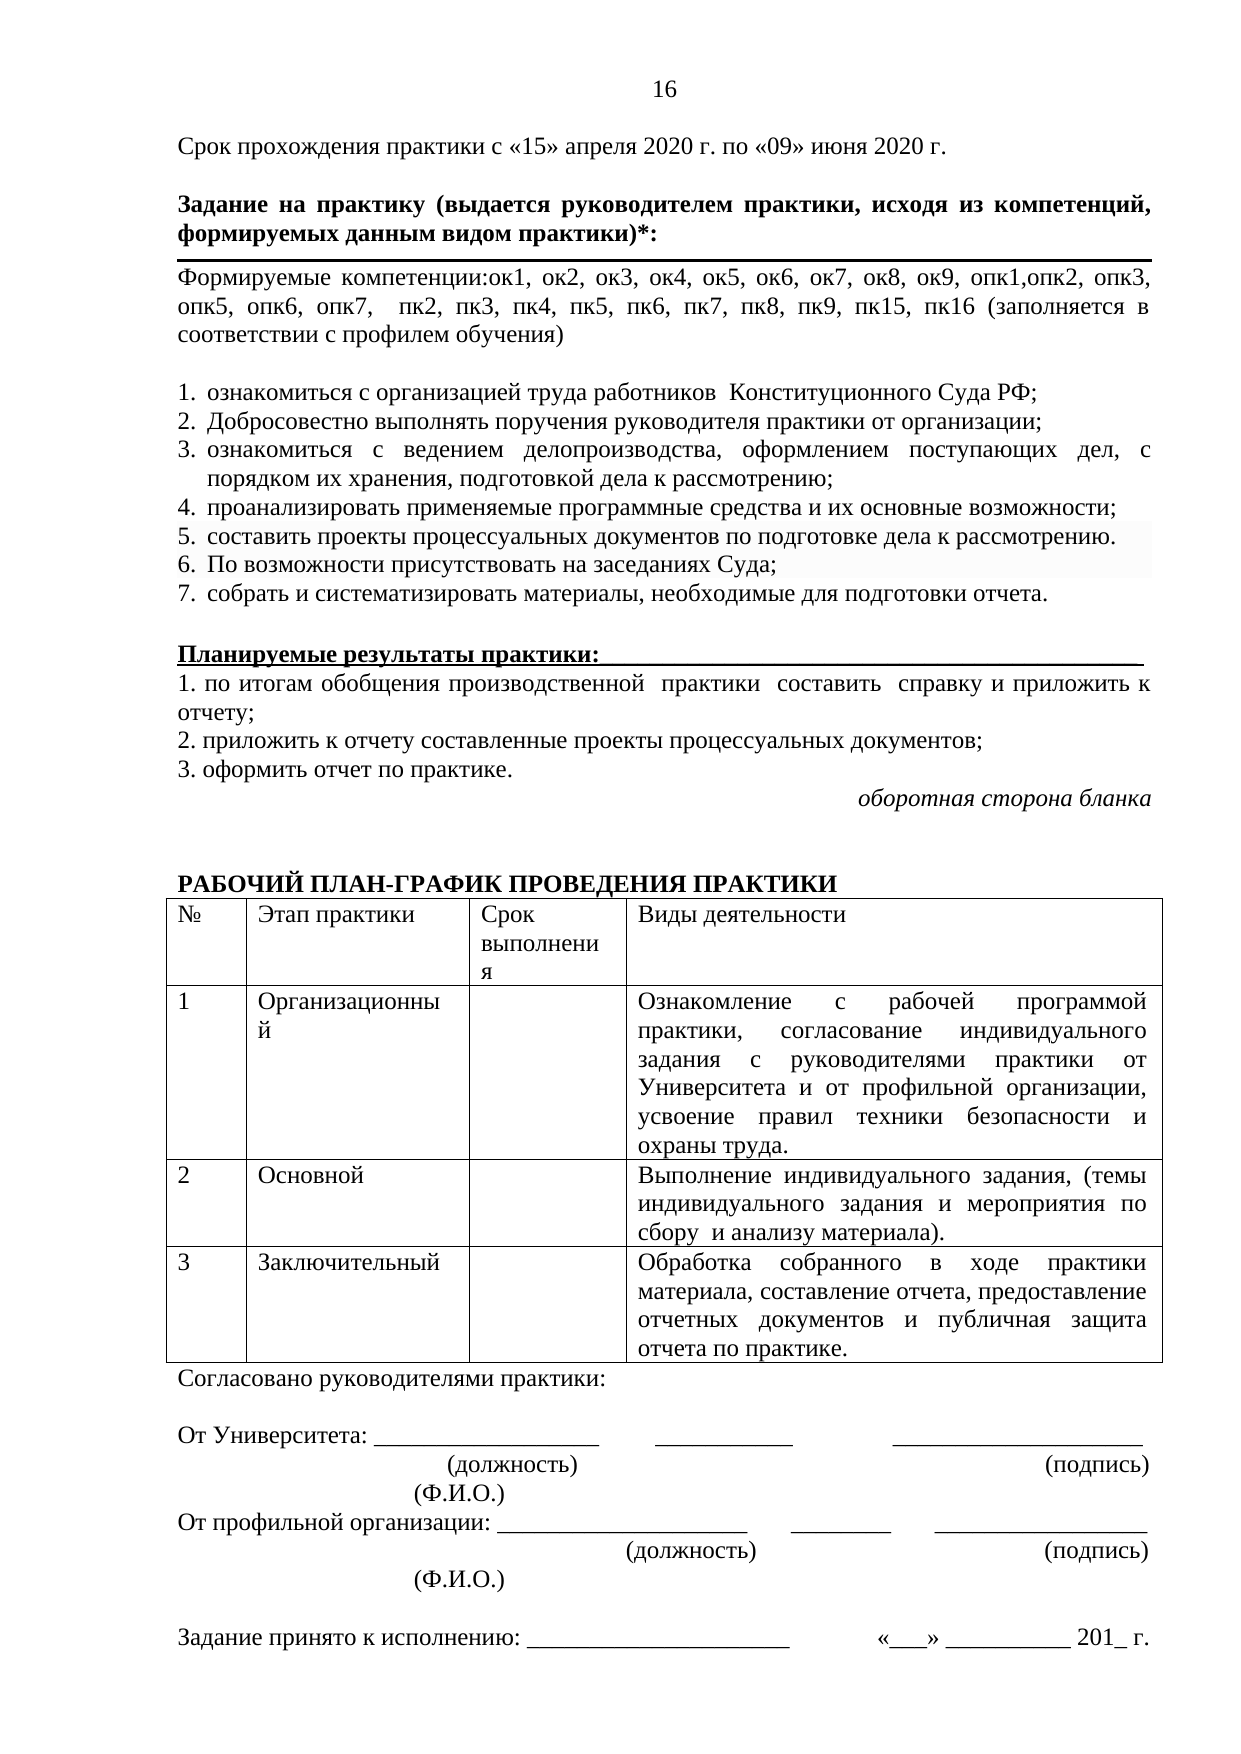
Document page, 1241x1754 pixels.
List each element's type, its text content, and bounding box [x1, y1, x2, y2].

table_cell 2 [167, 1160, 246, 1246]
list ознакомиться с организацией труда работников Конституционного Суда РФ; [177, 377, 1152, 406]
text Согласовано руководителями практики: [177, 1363, 1152, 1392]
text оборотная сторона бланка [177, 783, 1152, 812]
text РАБОЧИЙ ПЛАН-ГРАФИК ПРОВЕДЕНИЯ ПРАКТИКИ [177, 869, 1147, 898]
table_cell Ознакомление с рабочей программой практики, согласование индивидуального задания с руководителями практики от Университета и от профильной организации, усвоение правил техники безопасности и охраны труда. [627, 986, 1162, 1159]
list собрать и систематизировать материалы, необходимые для подготовки отчета. [177, 578, 1152, 607]
list По возможности присутствовать на заседаниях Суда; [177, 549, 1152, 578]
table_header Этап практики [247, 899, 469, 985]
table_cell 3 [167, 1247, 246, 1362]
table_header Виды деятельности [627, 899, 1162, 985]
table_header Срок выполнения [470, 899, 626, 985]
table_cell [470, 1160, 626, 1246]
text 2. приложить к отчету составленные проекты процессуальных документов; [177, 725, 1152, 754]
table_cell [470, 1247, 626, 1362]
table_cell 1 [167, 986, 246, 1159]
text Формируемые компетенции:ок1, ок2, ок3, ок4, ок5, ок6, ок7, ок8, ок9, опк1,опк2, опк3, опк5, опк6, опк7, пк2, пк3, пк4, пк5, пк6, пк7, пк8, пк9, пк15, пк16 (заполняется в соответствии с профилем обучения) [177, 262, 1152, 348]
text (должность) (подпись) (Ф.И.О.) [413, 1449, 1152, 1507]
text Задание на практику (выдается руководителем практики, исходя из компетенций, формируемых данным видом практики)*: [177, 189, 1152, 259]
text 3. оформить отчет по практике. [177, 754, 1152, 783]
text (должность) (подпись) (Ф.И.О.) [413, 1536, 1152, 1593]
list Добросовестно выполнять поручения руководителя практики от организации; [177, 406, 1152, 434]
text Срок прохождения практики с «15» апреля 2020 г. по «09» июня 2020 г. [177, 131, 1152, 160]
table_cell Организационный [247, 986, 469, 1159]
text От профильной организации: ____________________ ________ _________________ [177, 1507, 1152, 1536]
list ознакомиться с ведением делопроизводства, оформлением поступающих дел, с порядком их хранения, подготовкой дела к рассмотрению; [177, 434, 1152, 492]
text 1. по итогам обобщения производственной практики составить справку и приложить к отчету; [177, 668, 1152, 725]
table_cell Обработка собранного в ходе практики материала, составление отчета, предоставление отчетных документов и публичная защита отчета по практике. [627, 1247, 1162, 1362]
table_cell Выполнение индивидуального задания, (темы индивидуального задания и мероприятия по сбору и анализу материала). [627, 1160, 1162, 1246]
table_cell [470, 986, 626, 1159]
table_header № [167, 899, 246, 985]
text Задание принято к исполнению: _____________________ «___» __________ 201_ г. [177, 1622, 1152, 1651]
list составить проекты процессуальных документов по подготовке дела к рассмотрению. [177, 521, 1152, 549]
list проанализировать применяемые программные средства и их основные возможности; [177, 492, 1152, 521]
table_cell Основной [247, 1160, 469, 1246]
text Планируемые результаты практики:___________________________________________ [177, 639, 1152, 668]
table_cell Заключительный [247, 1247, 469, 1362]
text От Университета: __________________ ___________ ____________________ [177, 1421, 1152, 1449]
